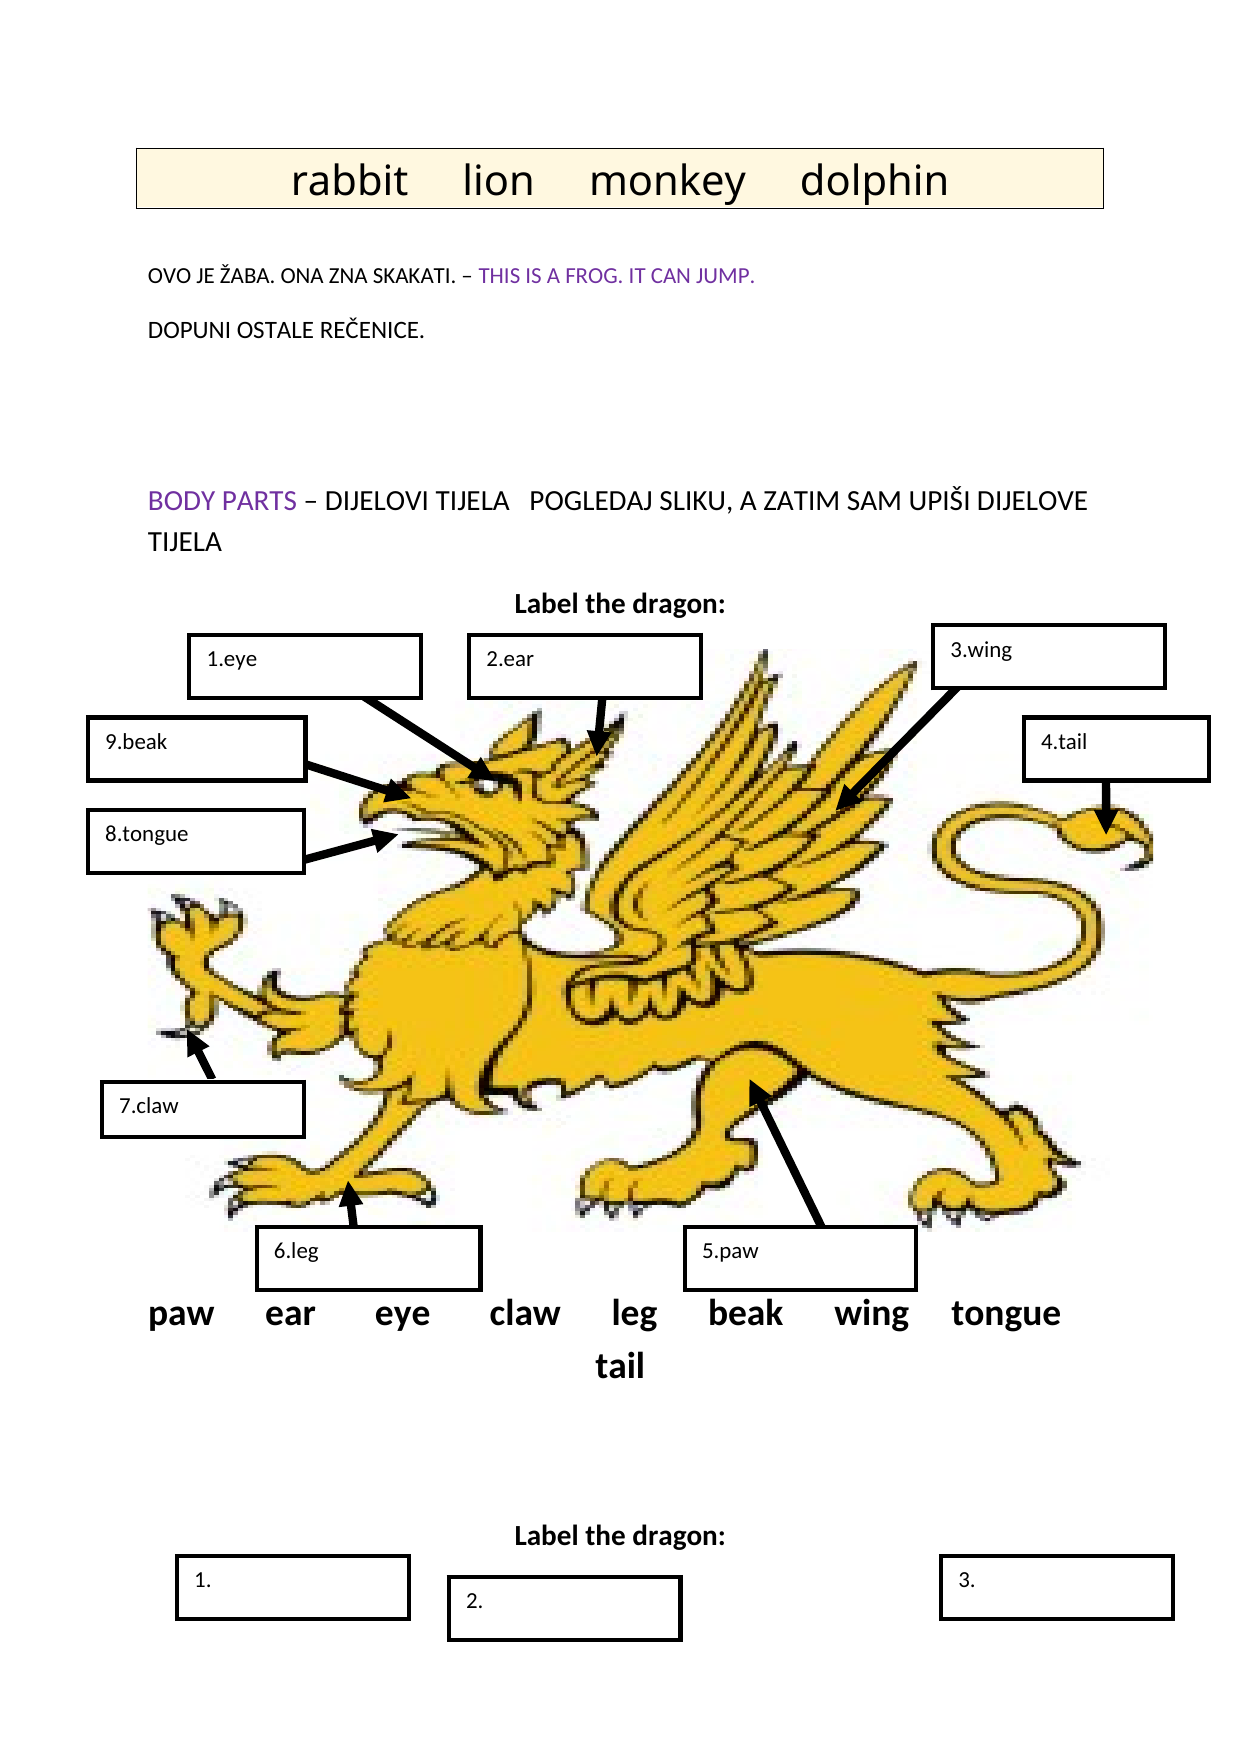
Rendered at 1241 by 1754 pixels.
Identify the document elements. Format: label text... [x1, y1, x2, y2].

text BODY PARTS – DIJELOVI TIJELA POGLEDAJ SLIKU, A ZATIM SAM UPIŠI DIJELOVE TIJELA [148, 482, 1093, 559]
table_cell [137, 149, 1103, 207]
text OVO JE ŽABA. ONA ZNA SKAKATI. – THIS IS A FROG. IT CAN JUMP. [148, 262, 1093, 289]
picture [147, 649, 1154, 1232]
text Label the dragon: [148, 1517, 1093, 1553]
text Label the dragon: [148, 585, 1093, 620]
text DOPUNI OSTALE REČENICE. [148, 314, 1093, 345]
text paw ear eye claw leg beak wing tongue tail [118, 1289, 1093, 1388]
